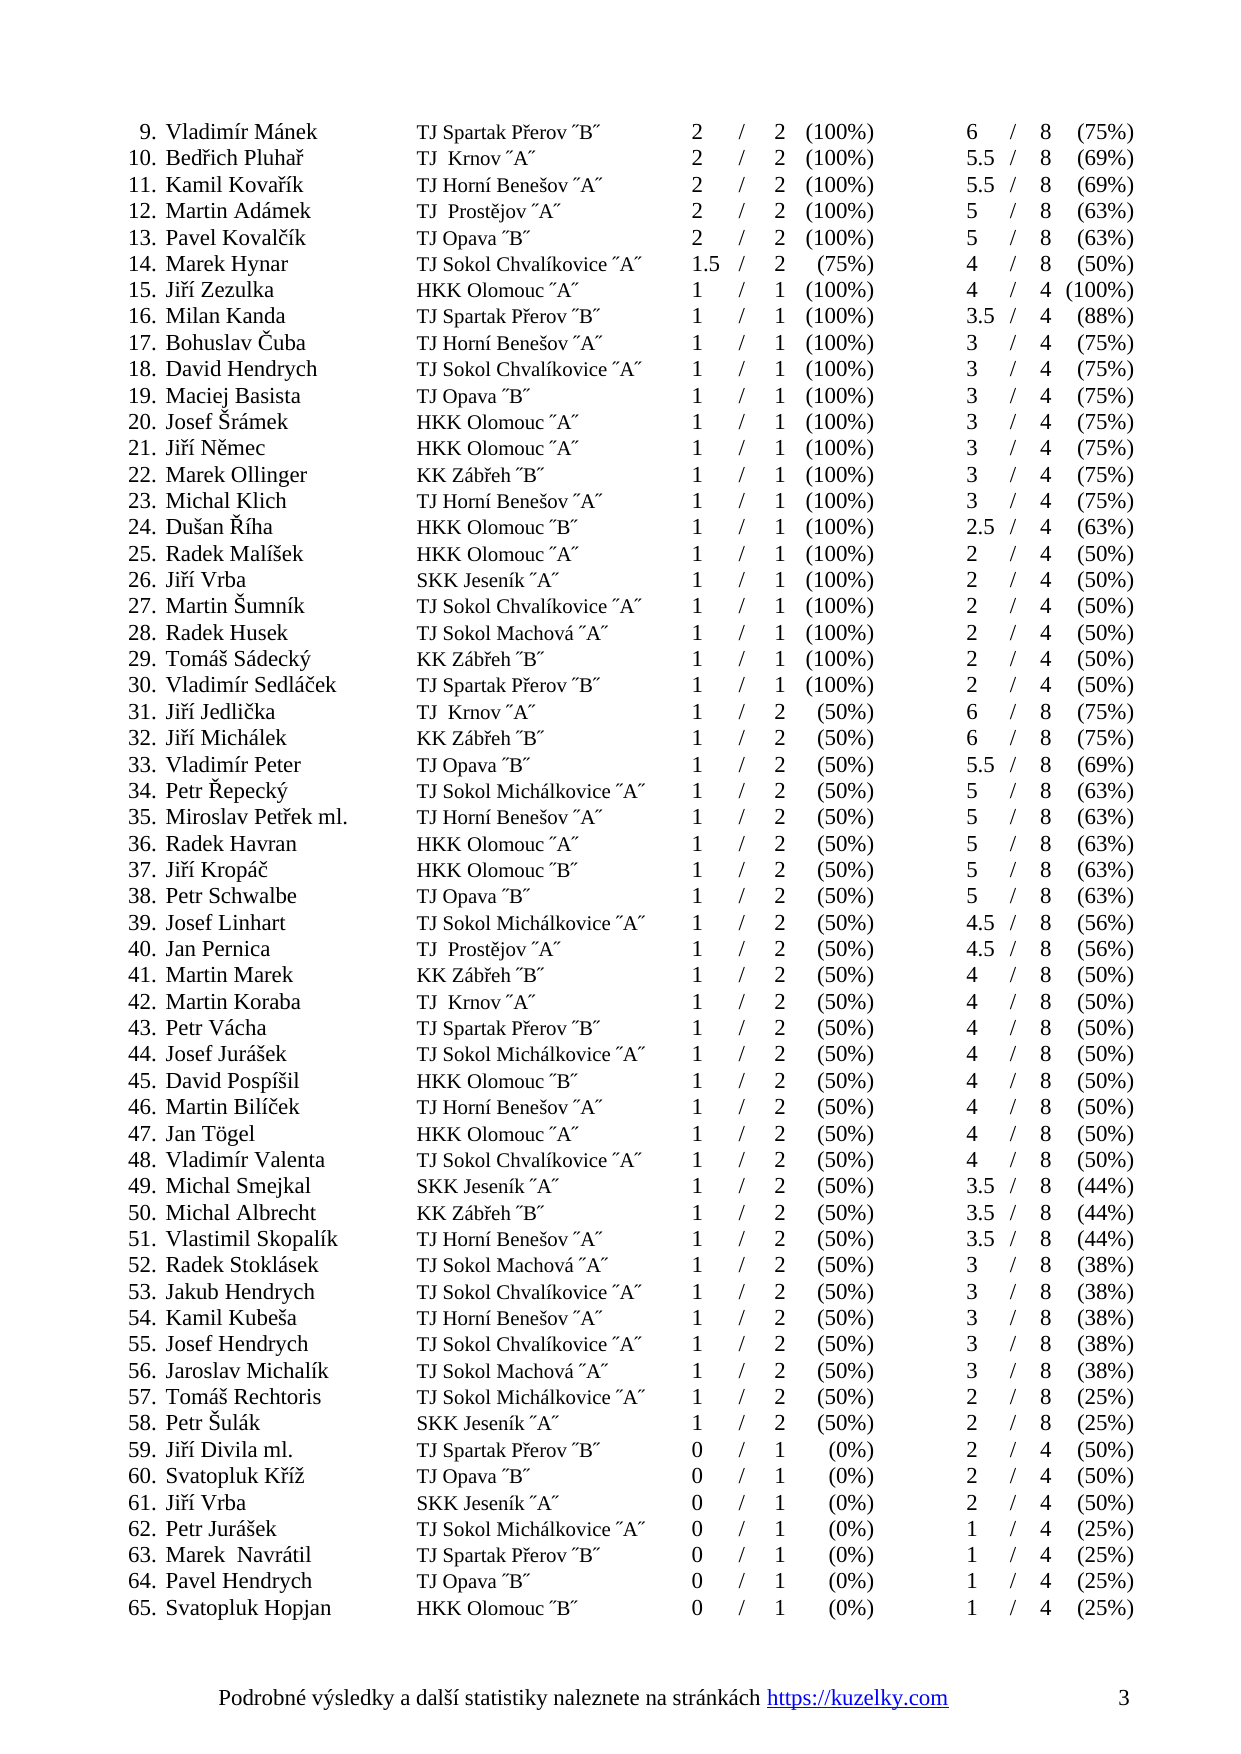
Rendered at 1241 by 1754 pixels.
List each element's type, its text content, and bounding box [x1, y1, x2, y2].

text 47. Jan Tögel HKK Olomouc ˝A˝ 1 / 2 (50%) 4 / 8 (50%) [106, 1119, 1134, 1146]
text 39. Josef Linhart TJ Sokol Michálkovice ˝A˝ 1 / 2 (50%) 4.5 / 8 (56%) [106, 909, 1134, 935]
text 14. Marek Hynar TJ Sokol Chvalíkovice ˝A˝ 1.5 / 2 (75%) 4 / 8 (50%) [106, 250, 1134, 276]
text 11. Kamil Kovařík TJ Horní Benešov ˝A˝ 2 / 2 (100%) 5.5 / 8 (69%) [106, 171, 1134, 197]
text 34. Petr Řepecký TJ Sokol Michálkovice ˝A˝ 1 / 2 (50%) 5 / 8 (63%) [106, 777, 1134, 803]
text 38. Petr Schwalbe TJ Opava ˝B˝ 1 / 2 (50%) 5 / 8 (63%) [106, 882, 1134, 909]
text 63. Marek Navrátil TJ Spartak Přerov ˝B˝ 0 / 1 (0%) 1 / 4 (25%) [106, 1541, 1134, 1568]
text 50. Michal Albrecht KK Zábřeh ˝B˝ 1 / 2 (50%) 3.5 / 8 (44%) [106, 1199, 1134, 1225]
text 17. Bohuslav Čuba TJ Horní Benešov ˝A˝ 1 / 1 (100%) 3 / 4 (75%) [106, 329, 1134, 355]
text 59. Jiří Divila ml. TJ Spartak Přerov ˝B˝ 0 / 1 (0%) 2 / 4 (50%) [106, 1436, 1134, 1462]
text 26. Jiří Vrba SKK Jeseník ˝A˝ 1 / 1 (100%) 2 / 4 (50%) [106, 566, 1134, 592]
text 40. Jan Pernica TJ Prostějov ˝A˝ 1 / 2 (50%) 4.5 / 8 (56%) [106, 935, 1134, 961]
text 64. Pavel Hendrych TJ Opava ˝B˝ 0 / 1 (0%) 1 / 4 (25%) [106, 1568, 1134, 1594]
text 43. Petr Vácha TJ Spartak Přerov ˝B˝ 1 / 2 (50%) 4 / 8 (50%) [106, 1014, 1134, 1041]
text 20. Josef Šrámek HKK Olomouc ˝A˝ 1 / 1 (100%) 3 / 4 (75%) [106, 408, 1134, 434]
text 9. Vladimír Mánek TJ Spartak Přerov ˝B˝ 2 / 2 (100%) 6 / 8 (75%) [106, 118, 1134, 144]
text 29. Tomáš Sádecký KK Zábřeh ˝B˝ 1 / 1 (100%) 2 / 4 (50%) [106, 645, 1134, 672]
text 30. Vladimír Sedláček TJ Spartak Přerov ˝B˝ 1 / 1 (100%) 2 / 4 (50%) [106, 672, 1134, 698]
text 53. Jakub Hendrych TJ Sokol Chvalíkovice ˝A˝ 1 / 2 (50%) 3 / 8 (38%) [106, 1278, 1134, 1304]
text 52. Radek Stoklásek TJ Sokol Machová ˝A˝ 1 / 2 (50%) 3 / 8 (38%) [106, 1251, 1134, 1278]
text 58. Petr Šulák SKK Jeseník ˝A˝ 1 / 2 (50%) 2 / 8 (25%) [106, 1409, 1134, 1436]
text 65. Svatopluk Hopjan HKK Olomouc ˝B˝ 0 / 1 (0%) 1 / 4 (25%) [106, 1594, 1134, 1620]
text 54. Kamil Kubeša TJ Horní Benešov ˝A˝ 1 / 2 (50%) 3 / 8 (38%) [106, 1304, 1134, 1330]
text 31. Jiří Jedlička TJ Krnov ˝A˝ 1 / 2 (50%) 6 / 8 (75%) [106, 698, 1134, 724]
text 18. David Hendrych TJ Sokol Chvalíkovice ˝A˝ 1 / 1 (100%) 3 / 4 (75%) [106, 355, 1134, 382]
text 10. Bedřich Pluhař TJ Krnov ˝A˝ 2 / 2 (100%) 5.5 / 8 (69%) [106, 144, 1134, 171]
text 48. Vladimír Valenta TJ Sokol Chvalíkovice ˝A˝ 1 / 2 (50%) 4 / 8 (50%) [106, 1146, 1134, 1172]
text 36. Radek Havran HKK Olomouc ˝A˝ 1 / 2 (50%) 5 / 8 (63%) [106, 830, 1134, 856]
text 15. Jiří Zezulka HKK Olomouc ˝A˝ 1 / 1 (100%) 4 / 4 (100%) [106, 276, 1134, 303]
text 22. Marek Ollinger KK Zábřeh ˝B˝ 1 / 1 (100%) 3 / 4 (75%) [106, 461, 1134, 487]
text 55. Josef Hendrych TJ Sokol Chvalíkovice ˝A˝ 1 / 2 (50%) 3 / 8 (38%) [106, 1330, 1134, 1357]
text 27. Martin Šumník TJ Sokol Chvalíkovice ˝A˝ 1 / 1 (100%) 2 / 4 (50%) [106, 592, 1134, 619]
text 25. Radek Malíšek HKK Olomouc ˝A˝ 1 / 1 (100%) 2 / 4 (50%) [106, 540, 1134, 566]
text 49. Michal Smejkal SKK Jeseník ˝A˝ 1 / 2 (50%) 3.5 / 8 (44%) [106, 1172, 1134, 1199]
text 21. Jiří Němec HKK Olomouc ˝A˝ 1 / 1 (100%) 3 / 4 (75%) [106, 434, 1134, 461]
text 28. Radek Husek TJ Sokol Machová ˝A˝ 1 / 1 (100%) 2 / 4 (50%) [106, 619, 1134, 645]
text 24. Dušan Říha HKK Olomouc ˝B˝ 1 / 1 (100%) 2.5 / 4 (63%) [106, 513, 1134, 540]
text 12. Martin Adámek TJ Prostějov ˝A˝ 2 / 2 (100%) 5 / 8 (63%) [106, 197, 1134, 223]
text 56. Jaroslav Michalík TJ Sokol Machová ˝A˝ 1 / 2 (50%) 3 / 8 (38%) [106, 1357, 1134, 1383]
text 42. Martin Koraba TJ Krnov ˝A˝ 1 / 2 (50%) 4 / 8 (50%) [106, 988, 1134, 1014]
text 35. Miroslav Petřek ml. TJ Horní Benešov ˝A˝ 1 / 2 (50%) 5 / 8 (63%) [106, 803, 1134, 830]
text 33. Vladimír Peter TJ Opava ˝B˝ 1 / 2 (50%) 5.5 / 8 (69%) [106, 751, 1134, 777]
text 37. Jiří Kropáč HKK Olomouc ˝B˝ 1 / 2 (50%) 5 / 8 (63%) [106, 856, 1134, 882]
text 13. Pavel Kovalčík TJ Opava ˝B˝ 2 / 2 (100%) 5 / 8 (63%) [106, 223, 1134, 250]
text 41. Martin Marek KK Zábřeh ˝B˝ 1 / 2 (50%) 4 / 8 (50%) [106, 961, 1134, 988]
text 45. David Pospíšil HKK Olomouc ˝B˝ 1 / 2 (50%) 4 / 8 (50%) [106, 1067, 1134, 1093]
text 23. Michal Klich TJ Horní Benešov ˝A˝ 1 / 1 (100%) 3 / 4 (75%) [106, 487, 1134, 513]
text 16. Milan Kanda TJ Spartak Přerov ˝B˝ 1 / 1 (100%) 3.5 / 4 (88%) [106, 303, 1134, 329]
text 60. Svatopluk Kříž TJ Opava ˝B˝ 0 / 1 (0%) 2 / 4 (50%) [106, 1462, 1134, 1488]
text 51. Vlastimil Skopalík TJ Horní Benešov ˝A˝ 1 / 2 (50%) 3.5 / 8 (44%) [106, 1225, 1134, 1251]
text 32. Jiří Michálek KK Zábřeh ˝B˝ 1 / 2 (50%) 6 / 8 (75%) [106, 724, 1134, 751]
text 44. Josef Jurášek TJ Sokol Michálkovice ˝A˝ 1 / 2 (50%) 4 / 8 (50%) [106, 1041, 1134, 1067]
text 61. Jiří Vrba SKK Jeseník ˝A˝ 0 / 1 (0%) 2 / 4 (50%) [106, 1488, 1134, 1515]
text 19. Maciej Basista TJ Opava ˝B˝ 1 / 1 (100%) 3 / 4 (75%) [106, 382, 1134, 408]
text 62. Petr Jurášek TJ Sokol Michálkovice ˝A˝ 0 / 1 (0%) 1 / 4 (25%) [106, 1515, 1134, 1541]
text 46. Martin Bilíček TJ Horní Benešov ˝A˝ 1 / 2 (50%) 4 / 8 (50%) [106, 1093, 1134, 1119]
text 57. Tomáš Rechtoris TJ Sokol Michálkovice ˝A˝ 1 / 2 (50%) 2 / 8 (25%) [106, 1383, 1134, 1409]
